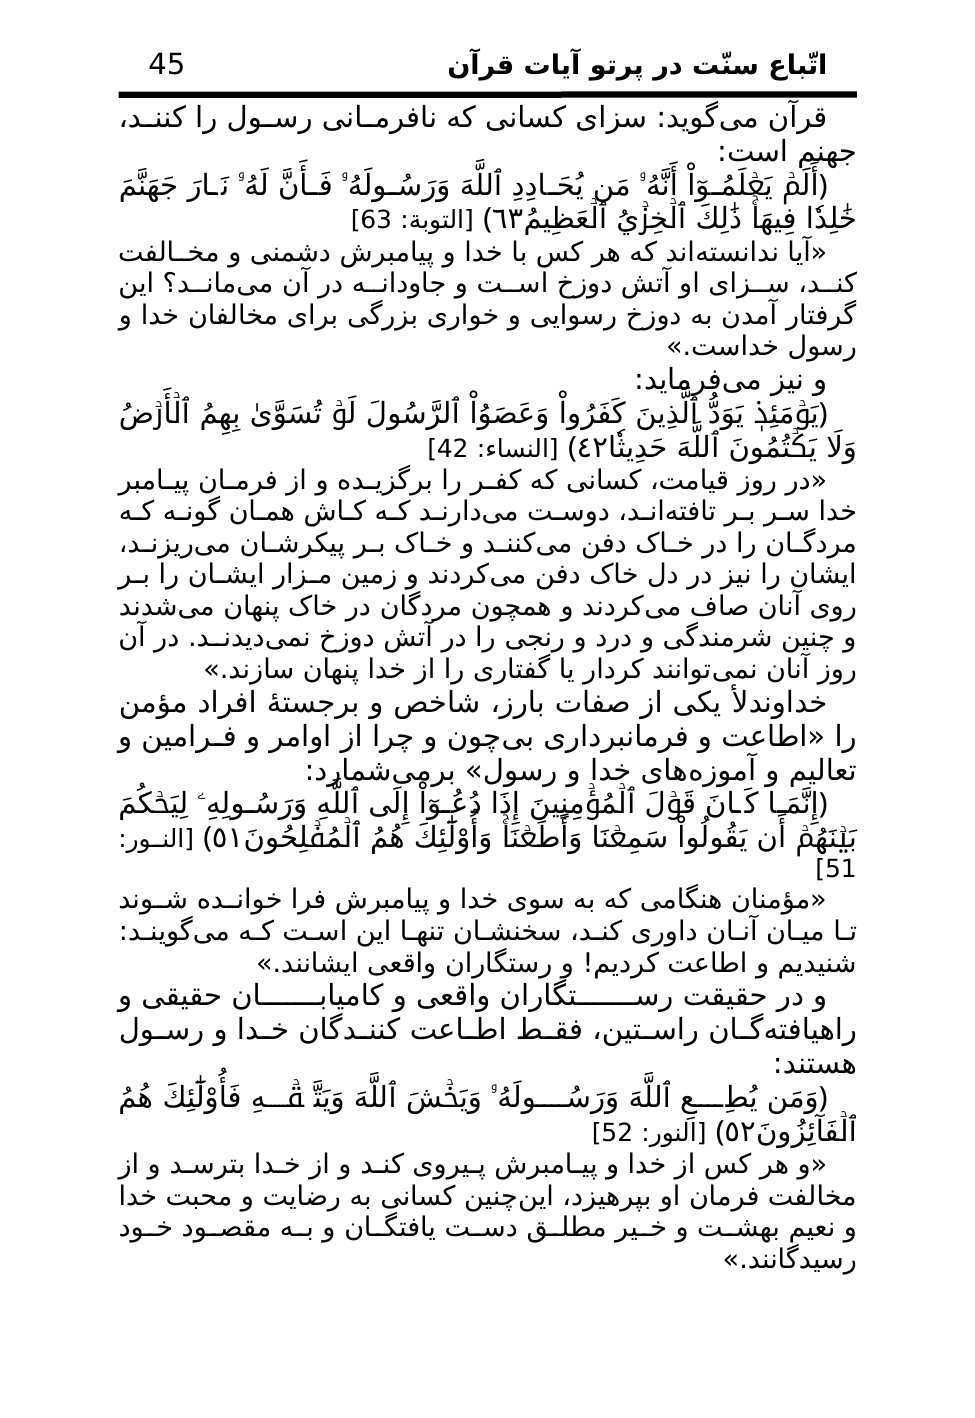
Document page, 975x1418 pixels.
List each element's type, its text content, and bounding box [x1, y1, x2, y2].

text «در روز قیامت، کسانی که کفر را برگزیده و از فرمان پیامبر خدا سر بر تافته‌اند، دوست می‌دارند که کاش همان گونه که مردگان را در خاک دفن می‌کنند و خاک بر پیکرشان می‌ریزند، ایشان را نیز در دل خاک دفن می‌کردند و زمین مزار ایشان را بر روی آنان صاف می‌کردند و همچون مردگان در خاک پنهان می‌شدند و چنین شرمندگی و درد و رنجی را در آتش دوزخ نمی‌دیدند. در آن روز آنان نمی‌توانند کردار یا گفتاری را از خدا پنهان سازند.» [118, 464, 857, 685]
text ﴿يَوۡمَئِذٖ يَوَدُّ ٱلَّذِينَ كَفَرُواْ وَعَصَوُاْ ٱلرَّسُولَ لَوۡ تُسَوَّىٰ بِهِمُ ٱلۡأَرۡضُ وَلَا يَكۡتُمُونَ ٱللَّهَ حَدِيثٗا٤٢﴾ [النساء: 42] [118, 396, 857, 464]
text و در حقیقت رستگاران واقعی و کامیابان حقیقی و راهیافته‌گان راستین، فقط اطاعت کنندگان خدا و رسول هستند: [118, 978, 857, 1080]
text «مؤمنان هنگامی که به سوی خدا و پیامبرش فرا خوانده شوند تا میان آنان داوری کند، سخنشان تنها این است که می‌گویند: شنیدیم و اطاعت کردیم! و رستگاران واقعی ایشانند.» [118, 884, 857, 978]
text خداوندﻷ یکی از صفات بارز، شاخص و برجستۀ افراد مؤمن را «اطاعت و فرمانبرداری بی‌چون و چرا از اوامر و فرامین و تعالیم و آموزه‌های خدا و رسول» برمی‌شمارد: [118, 685, 857, 787]
text ﴿إِنَّمَا كَانَ قَوۡلَ ٱلۡمُؤۡمِنِينَ إِذَا دُعُوٓاْ إِلَى ٱللَّهِ وَرَسُولِهِۦ لِيَحۡكُمَ بَيۡنَهُمۡ أَن يَقُولُواْ سَمِعۡنَا وَأَطَعۡنَاۚ وَأُوْلَٰٓئِكَ هُمُ ٱلۡمُفۡلِحُونَ٥١﴾ [النور: 51] [118, 787, 857, 884]
text قرآن می‌گوید: سزای کسانی که نافرمانی رسول را کنند، جهنم است: [118, 100, 857, 168]
text ﴿وَمَن يُطِعِ ٱللَّهَ وَرَسُولَهُۥ وَيَخۡشَ ٱللَّهَ وَيَتَّقۡهِ فَأُوْلَٰٓئِكَ هُمُ ٱلۡفَآئِزُونَ٥٢﴾ [النور: 52] [118, 1080, 857, 1148]
text و نیز می‌فرماید: [118, 362, 857, 396]
text ﴿أَلَمۡ يَعۡلَمُوٓاْ أَنَّهُۥ مَن يُحَادِدِ ٱللَّهَ وَرَسُولَهُۥ فَأَنَّ لَهُۥ نَارَ جَهَنَّمَ خَٰلِدٗا فِيهَاۚ ذَٰلِكَ ٱلۡخِزۡيُ ٱلۡعَظِيمُ٦٣﴾ [التوبة: 63] [118, 168, 857, 236]
text «و هر کس از خدا و پیامبرش پیروی کند و از خدا بترسد و از مخالفت فرمان او بپرهیزد، این‌چنین کسانی به رضایت و محبت خدا و نعیم بهشت و خیر مطلق دست یافتگان و به مقصود خود رسیدگانند.» [118, 1148, 857, 1274]
text «آیا ندانسته‌اند که هر کس با خدا و پیامبرش دشمنی و مخالفت کند، سزای او آتش دوزخ است و جاودانه در آن می‌ماند؟ این گرفتار آمدن به دوزخ رسوایی و خواری بزرگی برای مخالفان خدا و رسول خداست.» [118, 236, 857, 362]
